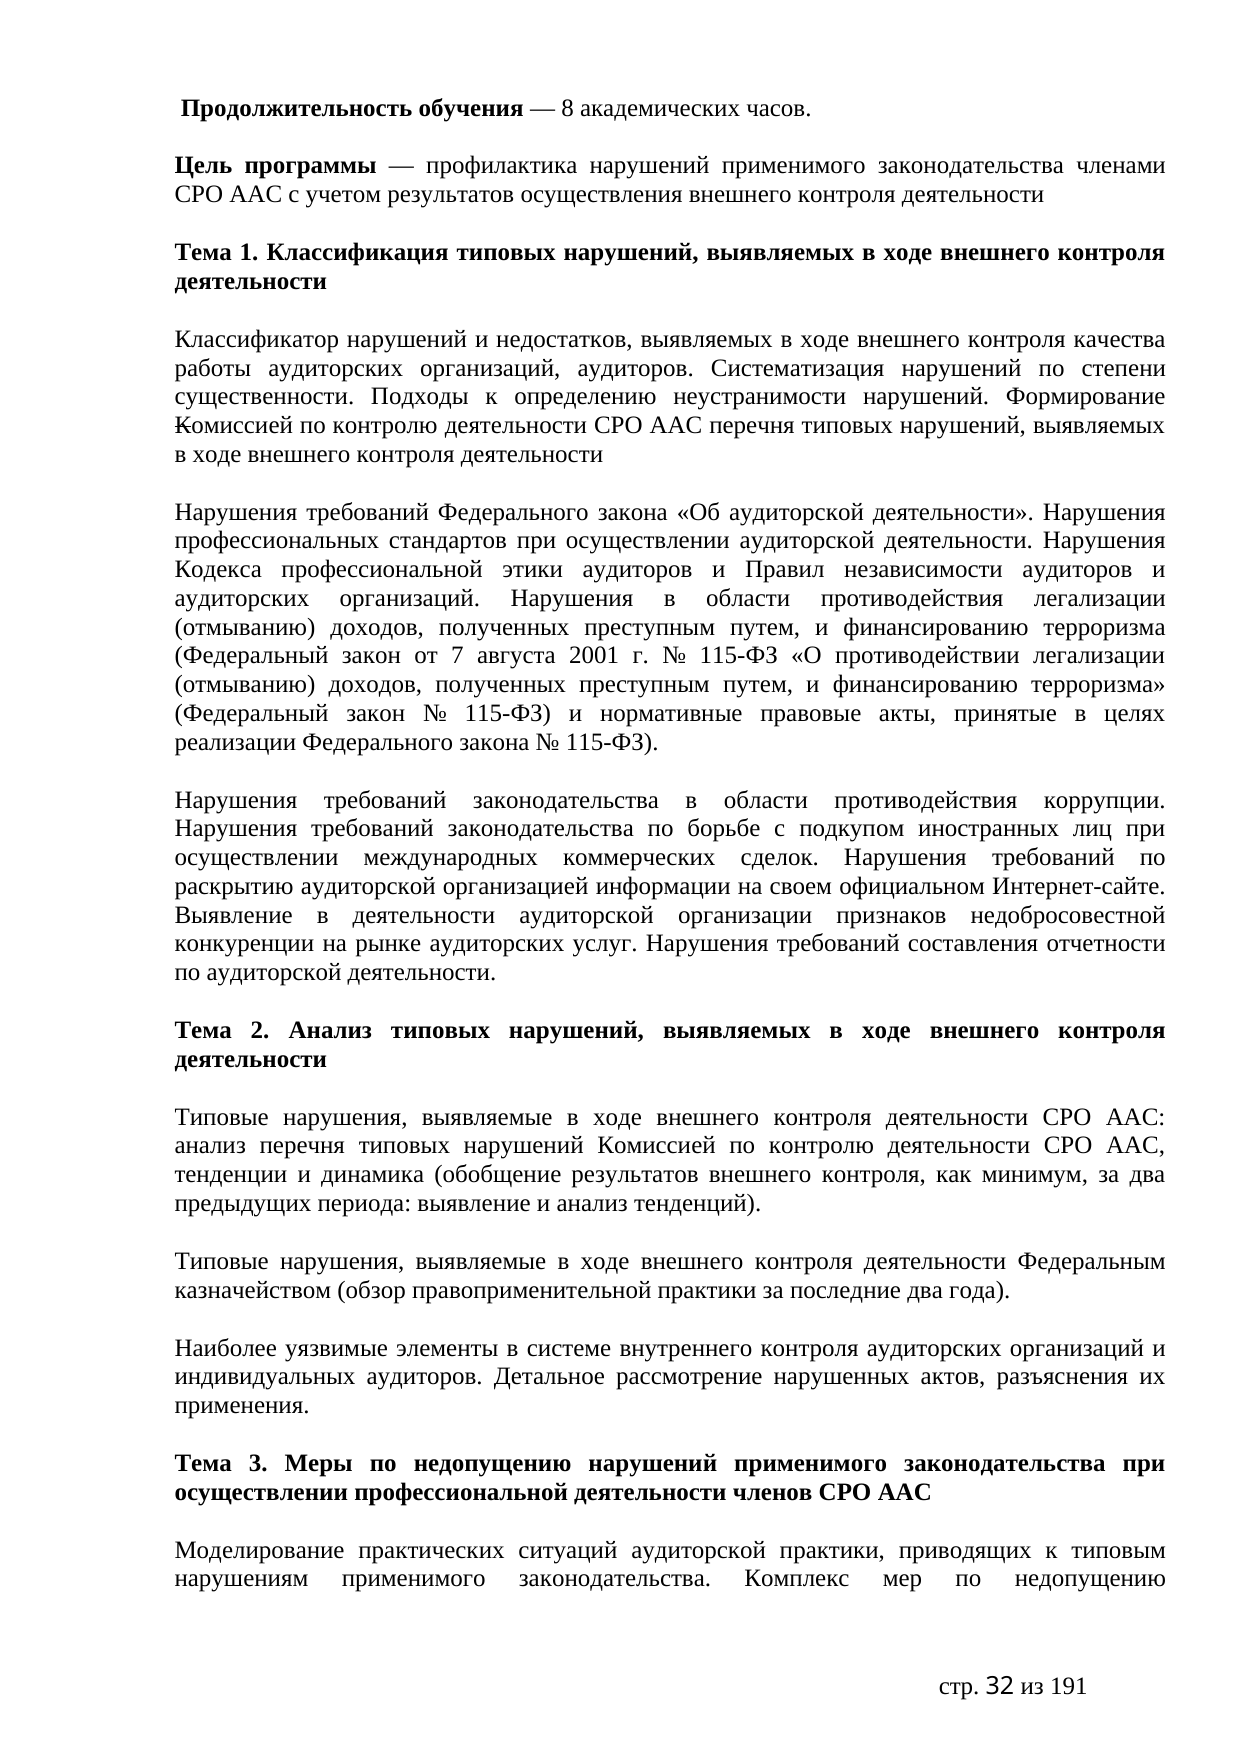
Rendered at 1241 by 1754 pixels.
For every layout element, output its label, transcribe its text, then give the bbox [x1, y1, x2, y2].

text Наиболее уязвимые элементы в системе внутреннего контроля аудиторских организаций и индивидуальных аудиторов. Детальное рассмотрение нарушенных актов, разъяснения их применения. [174, 1333, 1166, 1419]
text Цель программы — профилактика нарушений применимого законодательства членами СРО ААС с учетом результатов осуществления внешнего контроля деятельности [174, 151, 1166, 208]
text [174, 1535, 1166, 1592]
text Типовые нарушения, выявляемые в ходе внешнего контроля деятельности СРО ААС: анализ перечня типовых нарушений Комиссией по контролю деятельности СРО ААС, тенденции и динамика (обобщение результатов внешнего контроля, как минимум, за два предыдущих периода: выявление и анализ тенденций). [174, 1102, 1166, 1217]
text Классификатор нарушений и недостатков, выявляемых в ходе внешнего контроля качества работы аудиторских организаций, аудиторов. Систематизация нарушений по степени существенности. Подходы к определению неустранимости нарушений. Формирование Комиссией по контролю деятельности СРО ААС перечня типовых нарушений, выявляемых в ходе внешнего контроля деятельности [174, 324, 1166, 468]
text Продолжительность обучения — 8 академических часов. [174, 93, 1166, 121]
text Нарушения требований Федерального закона «Об аудиторской деятельности». Нарушения профессиональных стандартов при осуществлении аудиторской деятельности. Нарушения Кодекса профессиональной этики аудиторов и Правил независимости аудиторов и аудиторских организаций. Нарушения в области противодействия легализации (отмыванию) доходов, полученных преступным путем, и финансированию терроризма (Федеральный закон от 7 августа 2001 г. № 115-ФЗ «О противодействии легализации (отмыванию) доходов, полученных преступным путем, и финансированию терроризма» (Федеральный закон № 115-ФЗ) и нормативные правовые акты, принятые в целях реализации Федерального закона № 115-ФЗ). [174, 497, 1166, 756]
text Тема 1. Классификация типовых нарушений, выявляемых в ходе внешнего контроля деятельности [174, 237, 1166, 295]
text Тема 2. Анализ типовых нарушений, выявляемых в ходе внешнего контроля деятельности [174, 1015, 1166, 1073]
text Нарушения требований законодательства в области противодействия коррупции. Нарушения требований законодательства по борьбе с подкупом иностранных лиц при осуществлении международных коммерческих сделок. Нарушения требований по раскрытию аудиторской организацией информации на своем официальном Интернет-сайте. Выявление в деятельности аудиторской организации признаков недобросовестной конкуренции на рынке аудиторских услуг. Нарушения требований составления отчетности по аудиторской деятельности. [174, 785, 1166, 986]
text Типовые нарушения, выявляемые в ходе внешнего контроля деятельности Федеральным казначейством (обзор правоприменительной практики за последние два года). [174, 1246, 1166, 1303]
text Тема 3. Меры по недопущению нарушений применимого законодательства при осуществлении профессиональной деятельности членов СРО ААС [174, 1448, 1166, 1506]
